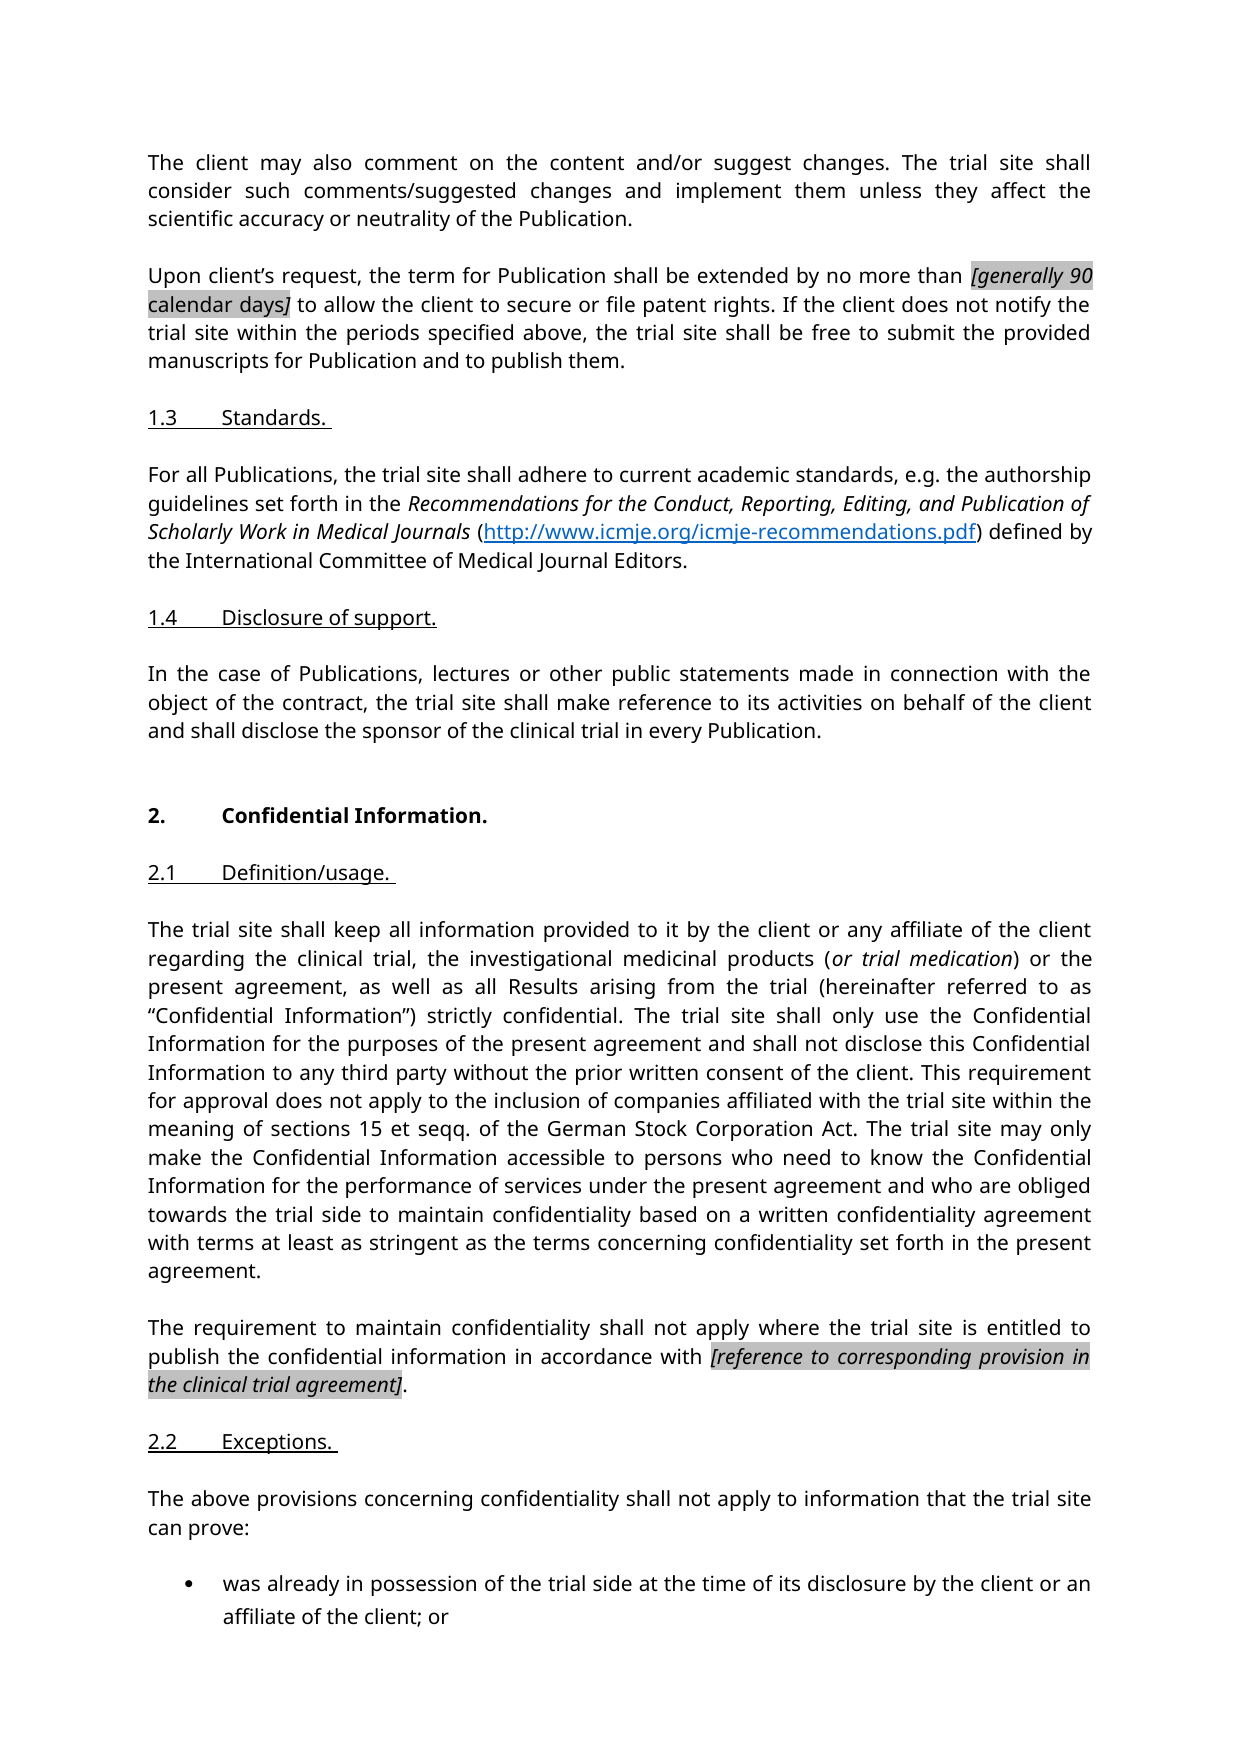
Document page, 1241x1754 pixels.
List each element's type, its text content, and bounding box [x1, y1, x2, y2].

text 1.4 Disclosure of support. [148, 603, 1093, 631]
text The above provisions concerning confidentiality shall not apply to information that the trial site can prove: [148, 1484, 1093, 1541]
text 1.3 Standards. [148, 403, 1093, 432]
text The requirement to maintain confidentiality shall not apply where the trial site is entitled to publish the confidential information in accordance with [reference to corresponding provision in the clinical trial agreement]. [148, 1313, 1093, 1399]
text The client may also comment on the content and/or suggest changes. The trial site shall consider such comments/suggested changes and implement them unless they affect the scientific accuracy or neutrality of the Publication. [148, 148, 1093, 233]
text For all Publications, the trial site shall adhere to current academic standards, e.g. the authorship guidelines set forth in the Recommendations for the Conduct, Reporting, Editing, and Publication of Scholarly Work in Medical Journals (http://www.icmje.org/icmje-recommendations.pdf) defined by the International Committee of Medical Journal Editors. [148, 460, 1093, 574]
text 2. Confidential Information. [148, 802, 1093, 830]
text 2.2 Exceptions. [148, 1427, 1093, 1456]
text 2.1 Definition/usage. [148, 858, 1093, 887]
text In the case of Publications, lectures or other public statements made in connection with the object of the contract, the trial site shall make reference to its activities on behalf of the client and shall disclose the sponsor of the clinical trial in every Publication. [148, 659, 1093, 745]
text Upon client’s request, the term for Publication shall be extended by no more than [generally 90 calendar days] to allow the client to secure or file patent rights. If the client does not notify the trial site within the periods specified above, the trial site shall be free to submit the provided manuscripts for Publication and to publish them. [148, 261, 1093, 375]
list was already in possession of the trial side at the time of its disclosure by the client or an affiliate of the client; or [185, 1569, 1093, 1631]
text The trial site shall keep all information provided to it by the client or any affiliate of the client regarding the clinical trial, the investigational medicinal products (or trial medication) or the present agreement, as well as all Results arising from the trial (hereinafter referred to as “Confidential Information”) strictly confidential. The trial site shall only use the Confidential Information for the purposes of the present agreement and shall not disclose this Confidential Information to any third party without the prior written consent of the client. This requirement for approval does not apply to the inclusion of companies affiliated with the trial site within the meaning of sections 15 et seqq. of the German Stock Corporation Act. The trial site may only make the Confidential Information accessible to persons who need to know the Confidential Information for the performance of services under the present agreement and who are obliged towards the trial side to maintain confidentiality based on a written confidentiality agreement with terms at least as stringent as the terms concerning confidentiality set forth in the present agreement. [148, 915, 1093, 1285]
